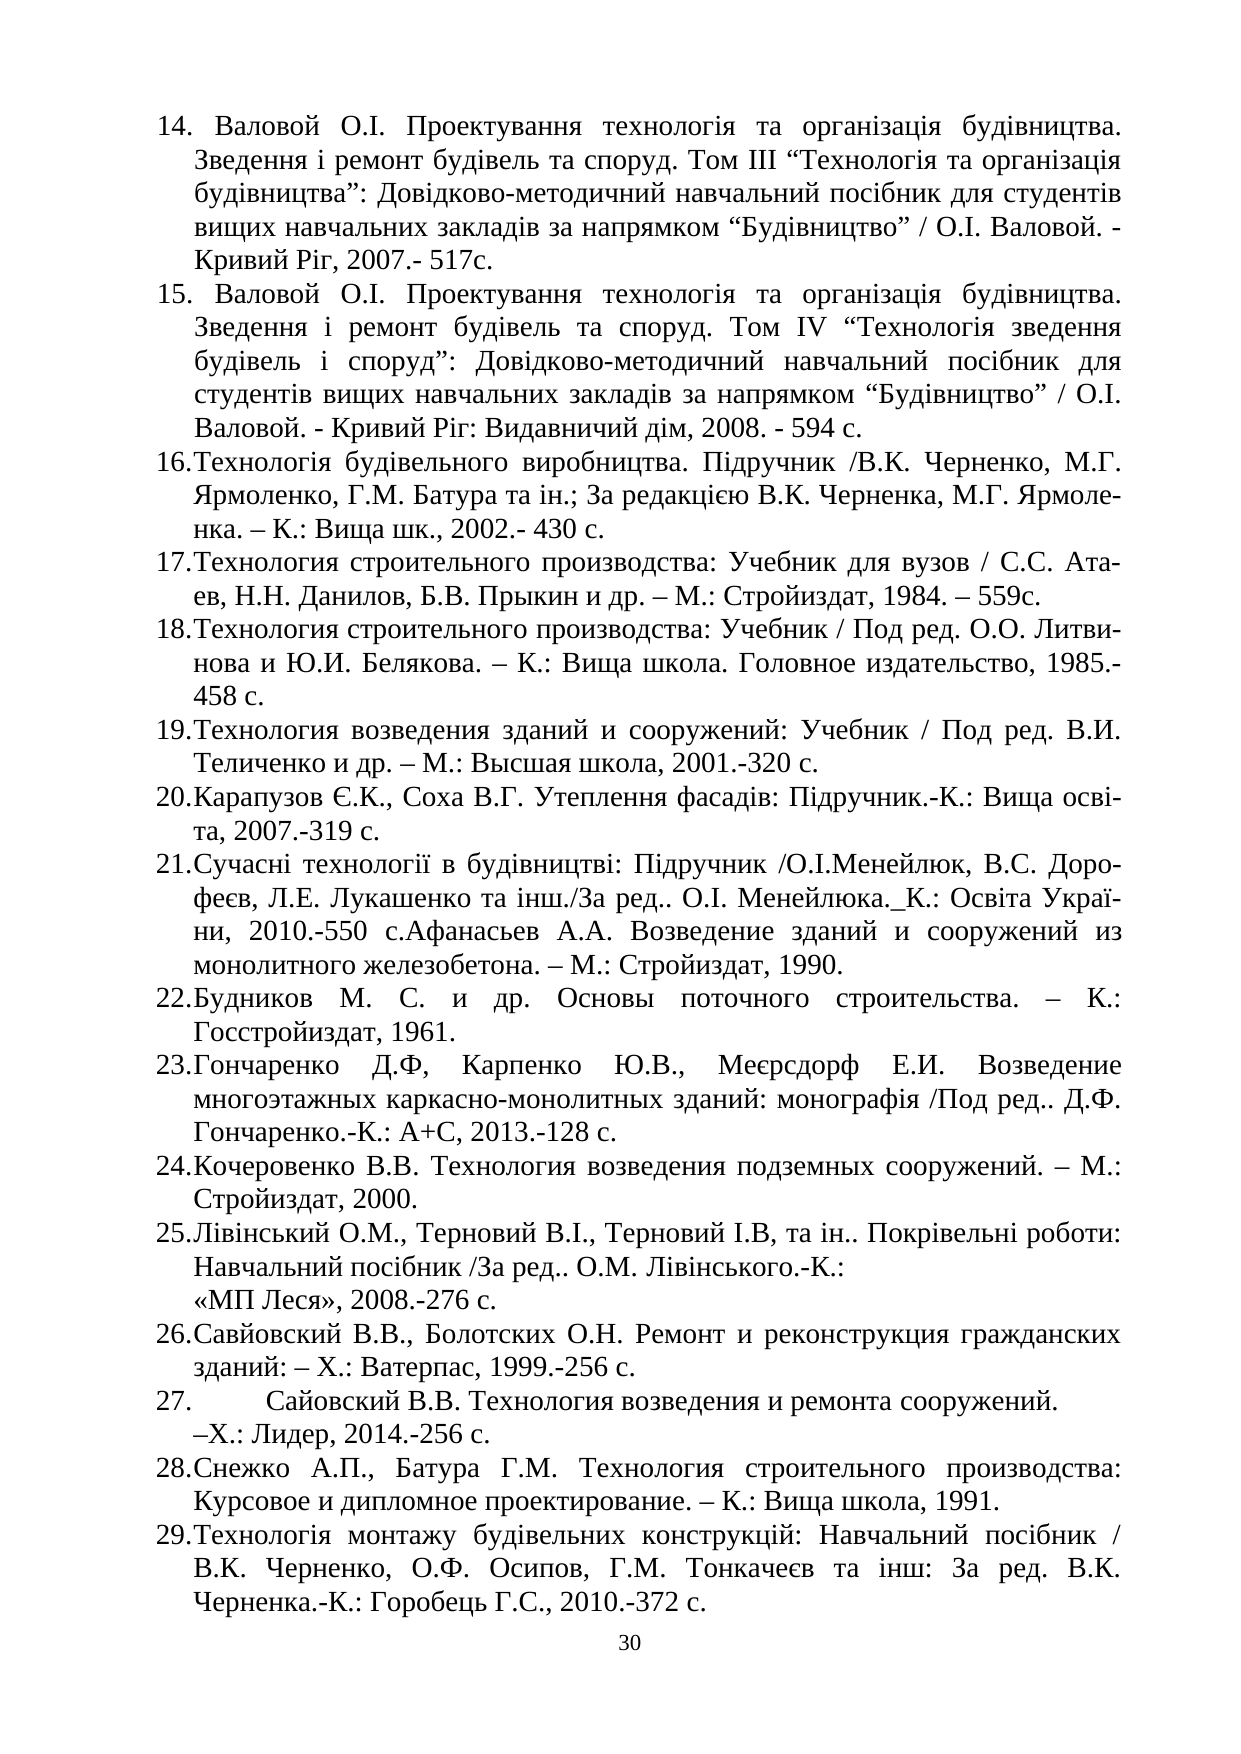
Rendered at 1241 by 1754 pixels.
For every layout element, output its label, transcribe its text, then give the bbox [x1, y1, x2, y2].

list Валовой О.І. Проектування технологія та організація будівництва. Зведення і ремонт будівель та споруд. Том ІV “Технологія зведення будівель і споруд”: Довідково-методичний навчальний посібник для студентів вищих навчальних закладів за напрямком “Будівництво” / О.І. Валовой. - Кривий Ріг: Видавничий дім, 2008. - 594 с. [157, 276, 1122, 444]
list Сайовский В.В. Технология возведения и ремонта сооружений. [156, 1383, 1163, 1416]
list Карапузов Є.К., Соха В.Г. Утеплення фасадів: Підручник.-К.: Вища осві- та, 2007.-319 с. [156, 779, 1123, 846]
list Технология возведения зданий и сооружений: Учебник / Под ред. В.И. Теличенко и др. – М.: Высшая школа, 2001.-320 с. [156, 712, 1123, 779]
list Савйовский В.В., Болотских О.Н. Ремонт и реконструкция гражданских зданий: – Х.: Ватерпас, 1999.-256 с. [156, 1316, 1122, 1383]
text «МП Леся», 2008.-276 с. [193, 1282, 1163, 1316]
list Технологія монтажу будівельних конструкцій: Навчальний посібник / В.К. Черненко, О.Ф. Осипов, Г.М. Тонкачеєв та інш: За ред. В.К. Черненка.-К.: Горобець Г.С., 2010.-372 с. [156, 1517, 1122, 1618]
list Кочеровенко В.В. Технология возведения подземных сооружений. – М.: Стройиздат, 2000. [156, 1148, 1122, 1215]
text –Х.: Лидер, 2014.-256 с. [193, 1416, 1163, 1450]
list Будников М. С. и др. Основы поточного строительства. – К.: Госстройиздат, 1961. [156, 980, 1122, 1047]
list Технологія будівельного виробництва. Підручник /В.К. Черненко, М.Г. Ярмоленко, Г.М. Батура та ін.; За редакцією В.К. Черненка, М.Г. Ярмоле- нка. – К.: Вища шк., 2002.- 430 с. [156, 444, 1123, 544]
list Валовой О.І. Проектування технологія та організація будівництва. Зведення і ремонт будівель та споруд. Том ІІI “Технологія та організація будівництва”: Довідково-методичний навчальний посібник для студентів вищих навчальних закладів за напрямком “Будівництво” / О.І. Валовой. - Кривий Ріг, 2007.- 517с. [157, 108, 1122, 276]
list Лівінський О.М., Терновий В.І., Терновий І.В, та ін.. Покрівельні роботи: Навчальний посібник /За ред.. О.М. Лівінського.-К.: [156, 1215, 1123, 1282]
list Гончаренко Д.Ф, Карпенко Ю.В., Меєрсдорф Е.И. Возведение многоэтажных каркасно-монолитных зданий: монографія /Под ред.. Д.Ф. Гончаренко.-К.: А+С, 2013.-128 с. [156, 1047, 1122, 1148]
list Технология строительного производства: Учебник / Под ред. О.О. Литви- нова и Ю.И. Белякова. – К.: Вища школа. Головное издательство, 1985.- 458 с. [156, 611, 1123, 712]
list Снежко А.П., Батура Г.М. Технология строительного производства: Курсовое и дипломное проектирование. – К.: Вища школа, 1991. [156, 1450, 1123, 1517]
list Технология строительного производства: Учебник для вузов / C.С. Ата- ев, Н.Н. Данилов, Б.В. Прыкин и др. – М.: Стройиздат, 1984. – 559с. [156, 544, 1122, 611]
list Сучасні технології в будівництві: Підручник /О.І.Менейлюк, В.С. Доро- феєв, Л.Е. Лукашенко та інш./За ред.. О.І. Менейлюка._К.: Освіта Украї- ни, 2010.-550 с.Афанасьев А.А. Возведение зданий и сооружений из монолитного железобетона. – М.: Стройиздат, 1990. [156, 846, 1123, 980]
